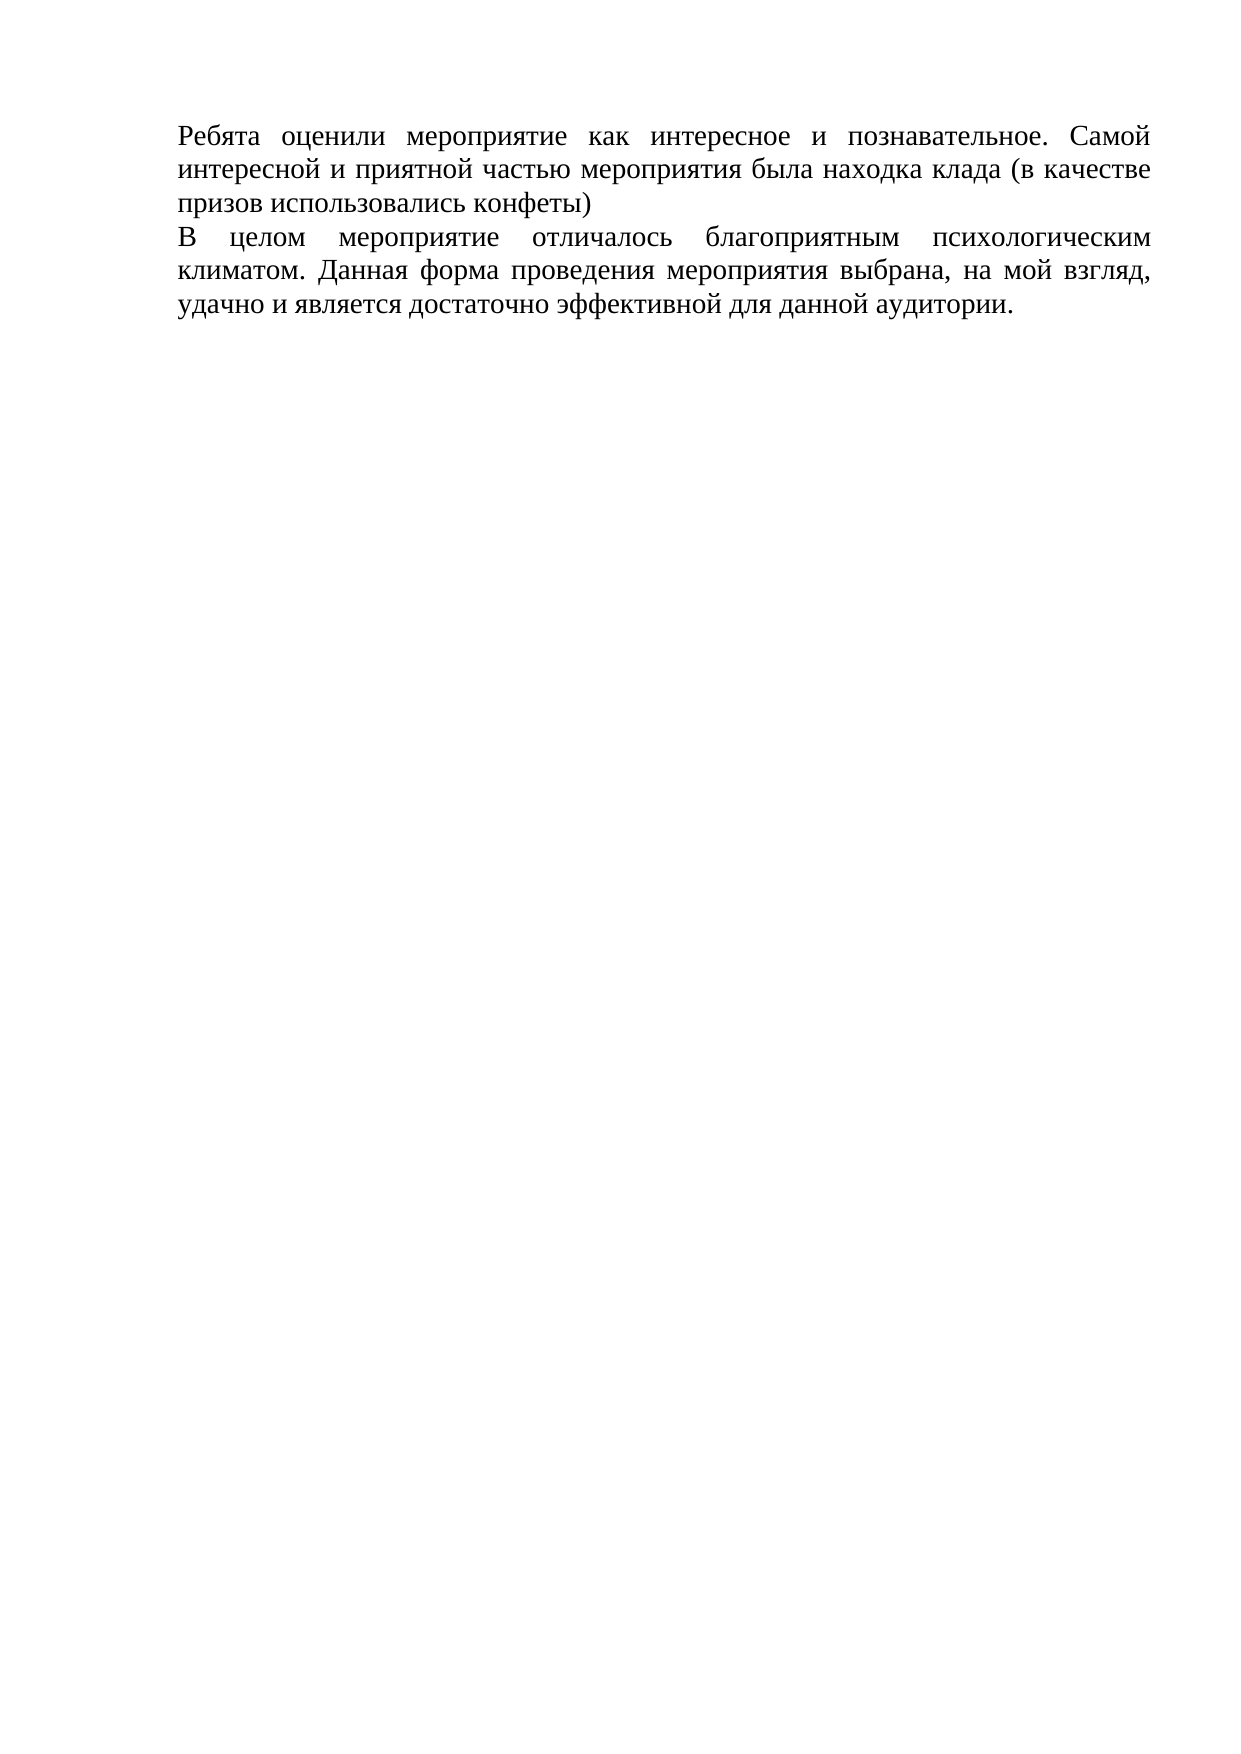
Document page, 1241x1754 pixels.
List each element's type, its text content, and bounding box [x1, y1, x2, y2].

text В целом мероприятие отличалось благоприятным психологическим климатом. Данная форма проведения мероприятия выбрана, на мой взгляд, удачно и является достаточно эффективной для данной аудитории. [177, 219, 1152, 319]
text Ребята оценили мероприятие как интересное и познавательное. Самой интересной и приятной частью мероприятия была находка клада (в качестве призов использовались конфеты) [177, 118, 1152, 219]
